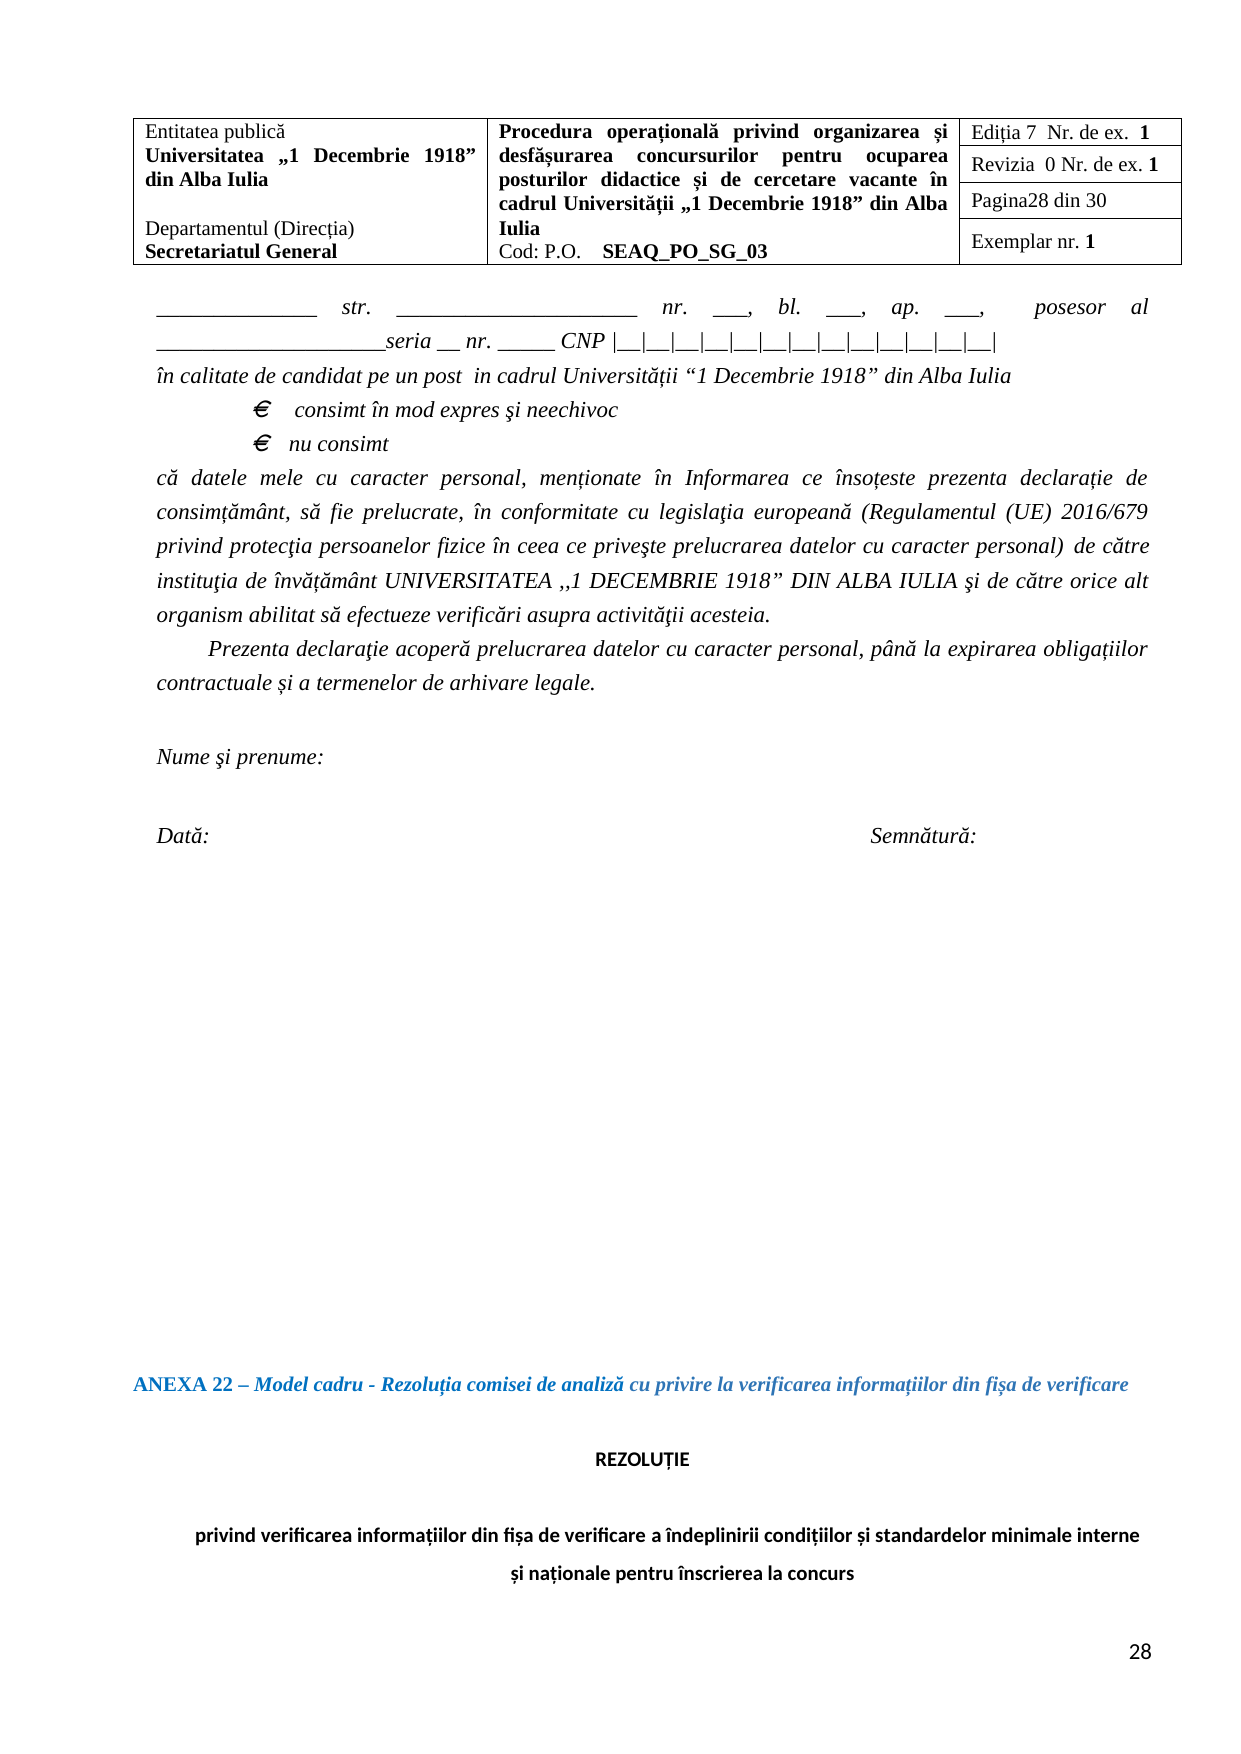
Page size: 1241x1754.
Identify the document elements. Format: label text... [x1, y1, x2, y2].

text Dată: Semnătură: [133, 822, 1152, 848]
text în calitate de candidat pe un post in cadrul Universității “1 Decembrie 1918” din Alba Iulia [156, 362, 1152, 388]
text privind verificarea informațiilor din fișa de verificare a îndeplinirii condițiilor și standardelor minimale interne și naționale pentru înscrierea la concurs [192, 1522, 1143, 1586]
text Nume şi prenume: [133, 743, 1152, 769]
list nu consimt [251, 430, 1152, 456]
text REZOLUȚIE [133, 1446, 1152, 1471]
text ANEXA 22 – Model cadru - Rezoluția comisei de analiză cu privire la verificarea informațiilor din fișa de verificare [133, 1372, 1152, 1396]
text că datele mele cu caracter personal, menționate în Informarea ce însoțeste prezenta declarație de consimțământ, să fie prelucrate, în conformitate cu legislaţia europeană (Regulamentul (UE) 2016/679 privind protecţia persoanelor fizice în ceea ce priveşte prelucrarea datelor cu caracter personal) de către instituţia de învățământ UNIVERSITATEA ,,1 DECEMBRIE 1918” DIN ALBA IULIA şi de către orice alt organism abilitat să efectueze verificări asupra activităţii acesteia. [156, 464, 1152, 627]
text Prezenta declaraţie acoperă prelucrarea datelor cu caracter personal, până la expirarea obligațiilor contractuale și a termenelor de arhivare legale. [156, 635, 1152, 696]
list consimt în mod expres şi neechivoc [251, 396, 1152, 422]
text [156, 293, 1152, 354]
